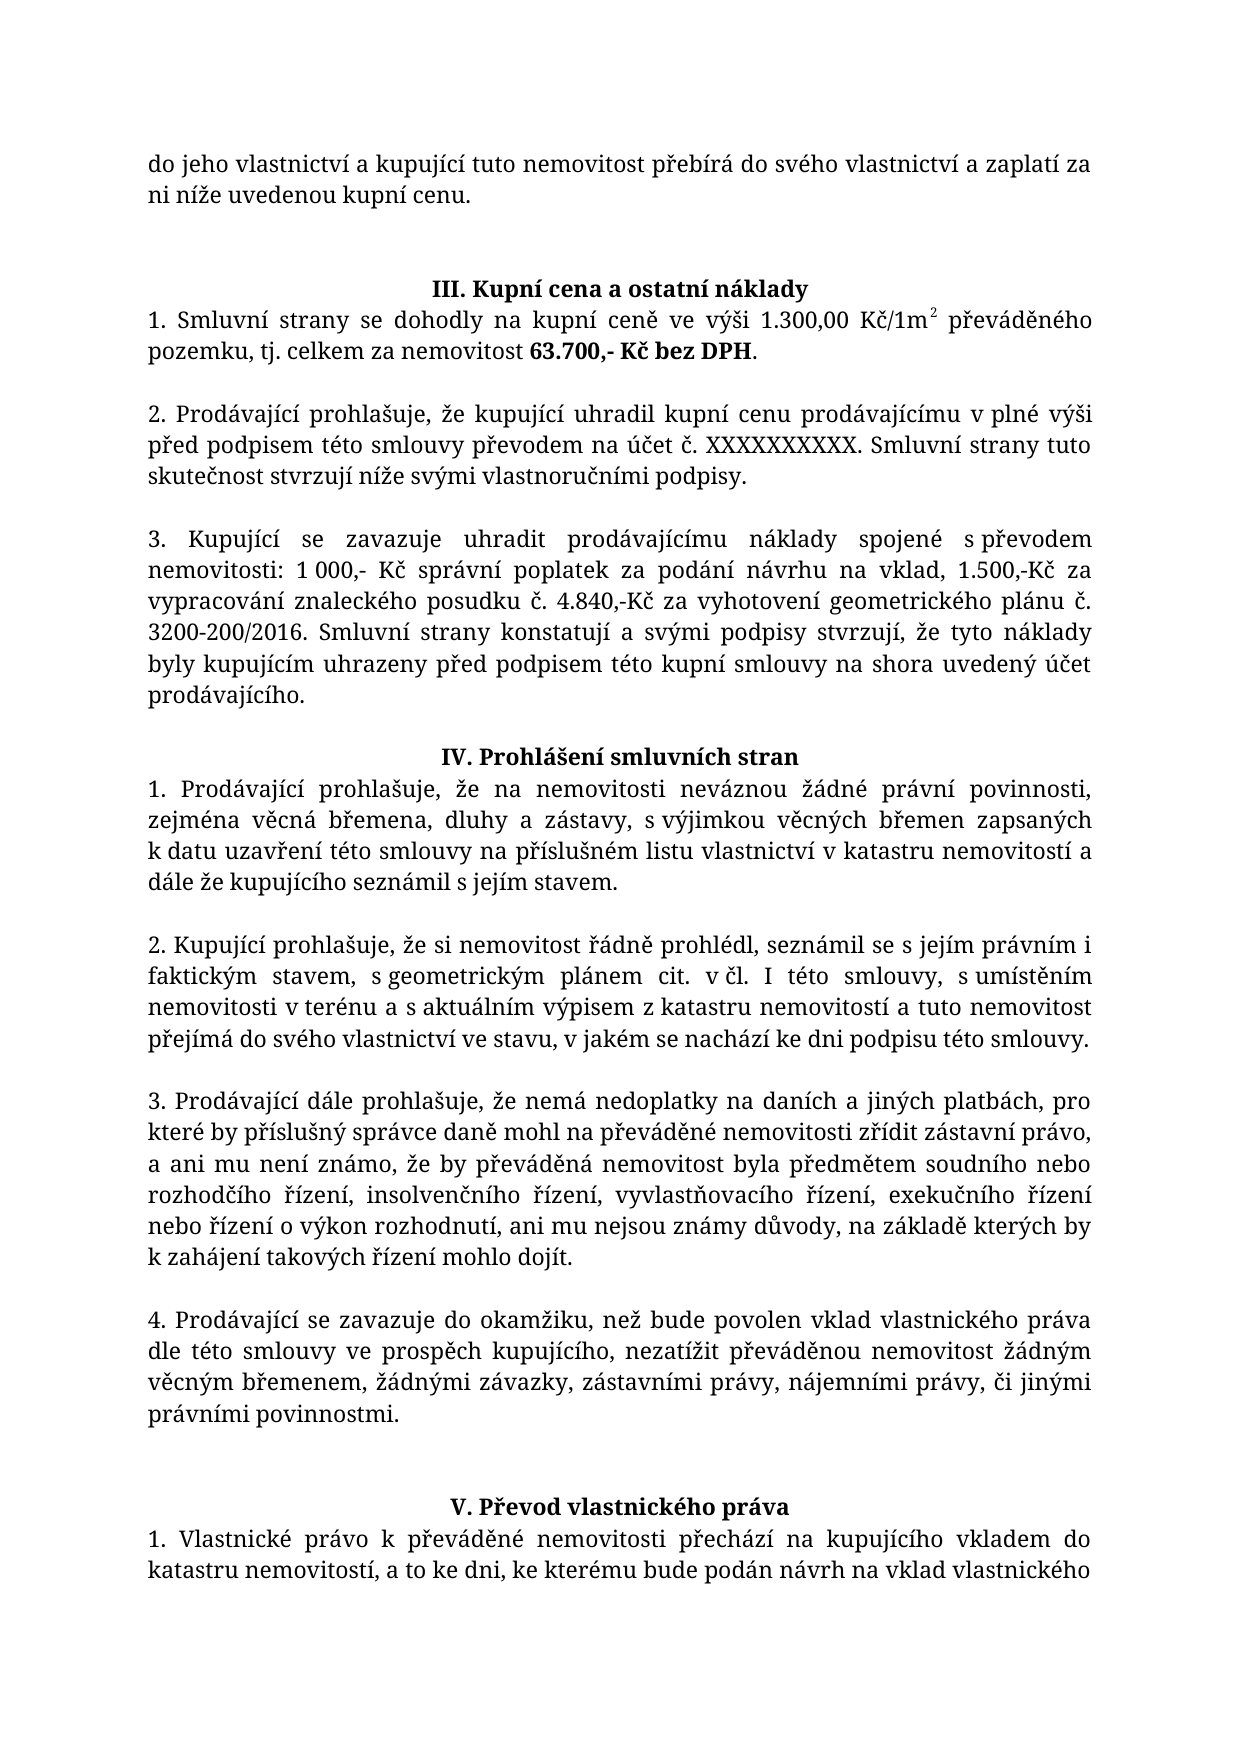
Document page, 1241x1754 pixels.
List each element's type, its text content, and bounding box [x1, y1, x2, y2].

text 2. Prodávající prohlašuje, že kupující uhradil kupní cenu prodávajícímu v plné výši před podpisem této smlouvy převodem na účet č. XXXXXXXXXX. Smluvní strany tuto skutečnost stvrzují níže svými vlastnoručními podpisy. [148, 398, 1093, 491]
text 2. Kupující prohlašuje, že si nemovitost řádně prohlédl, seznámil se s jejím právním i faktickým stavem, s geometrickým plánem cit. v čl. I této smlouvy, s umístěním nemovitosti v terénu a s aktuálním výpisem z katastru nemovitostí a tuto nemovitost přejímá do svého vlastnictví ve stavu, v jakém se nachází ke dni podpisu této smlouvy. [148, 929, 1093, 1054]
text 1. Smluvní strany se dohodly na kupní ceně ve výši 1.300,00 Kč/1m2 převáděného pozemku, tj. celkem za nemovitost 63.700,- Kč bez DPH. [148, 304, 1093, 366]
text 1. Prodávající prohlašuje, že na nemovitosti neváznou žádné právní povinnosti, zejména věcná břemena, dluhy a zástavy, s výjimkou věcných břemen zapsaných k datu uzavření této smlouvy na příslušném listu vlastnictví v katastru nemovitostí a dále že kupujícího seznámil s jejím stavem. [148, 773, 1093, 898]
text 3. Kupující se zavazuje uhradit prodávajícímu náklady spojené s převodem nemovitosti: 1 000,- Kč správní poplatek za podání návrhu na vklad, 1.500,-Kč za vypracování znaleckého posudku č. 4.840,-Kč za vyhotovení geometrického plánu č. 3200-200/2016. Smluvní strany konstatují a svými podpisy stvrzují, že tyto náklady byly kupujícím uhrazeny před podpisem této kupní smlouvy na shora uvedený účet prodávajícího. [148, 523, 1093, 710]
text IV. Prohlášení smluvních stran [148, 741, 1093, 773]
text III. Kupní cena a ostatní náklady [148, 273, 1093, 304]
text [148, 148, 1093, 210]
text 4. Prodávající se zavazuje do okamžiku, než bude povolen vklad vlastnického práva dle této smlouvy ve prospěch kupujícího, nezatížit převáděnou nemovitost žádným věcným břemenem, žádnými závazky, zástavními právy, nájemními právy, či jinými právními povinnostmi. [148, 1304, 1093, 1429]
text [148, 1523, 1093, 1585]
text 3. Prodávající dále prohlašuje, že nemá nedoplatky na daních a jiných platbách, pro které by příslušný správce daně mohl na převáděné nemovitosti zřídit zástavní právo, a ani mu není známo, že by převáděná nemovitost byla předmětem soudního nebo rozhodčího řízení, insolvenčního řízení, vyvlastňovacího řízení, exekučního řízení nebo řízení o výkon rozhodnutí, ani mu nejsou známy důvody, na základě kterých by k zahájení takových řízení mohlo dojít. [148, 1085, 1093, 1273]
text V. Převod vlastnického práva [148, 1491, 1093, 1523]
